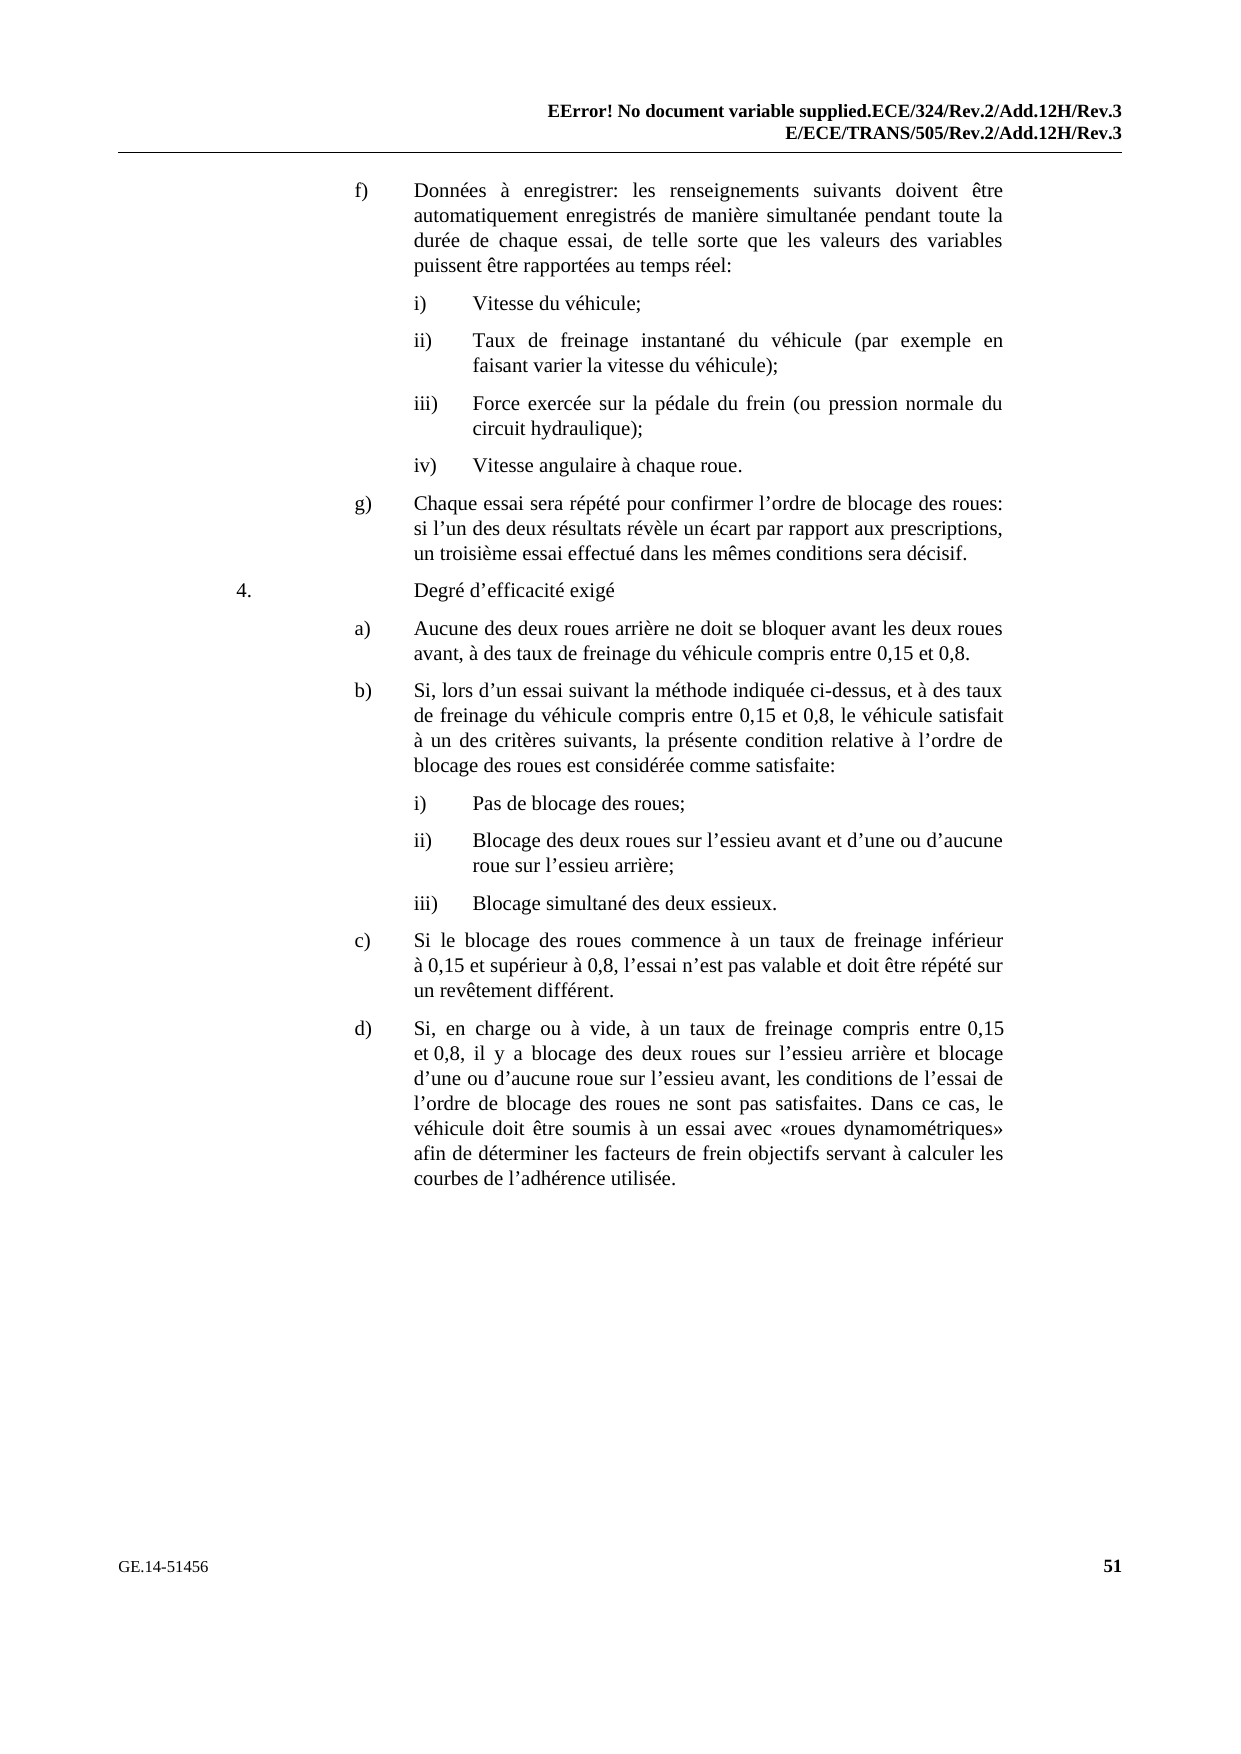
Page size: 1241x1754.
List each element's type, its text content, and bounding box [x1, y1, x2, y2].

text iii) Blocage simultané des deux essieux. [413, 890, 1004, 915]
text i) Vitesse du véhicule; [413, 290, 1004, 315]
text c) Si le blocage des roues commence à un taux de freinage inférieur à 0,15 et supérieur à 0,8, l’essai n’est pas valable et doit être répété sur un revêtement différent. [354, 927, 1004, 1002]
text g) Chaque essai sera répété pour confirmer l’ordre de blocage des roues: si l’un des deux résultats révèle un écart par rapport aux prescriptions, un troisième essai effectué dans les mêmes conditions sera décisif. [354, 490, 1004, 565]
text f) Données à enregistrer: les renseignements suivants doivent être automatiquement enregistrés de manière simultanée pendant toute la durée de chaque essai, de telle sorte que les valeurs des variables puissent être rapportées au temps réel: [354, 177, 1004, 277]
text ii) Blocage des deux roues sur l’essieu avant et d’une ou d’aucune roue sur l’essieu arrière; [413, 827, 1004, 877]
text a) Aucune des deux roues arrière ne doit se bloquer avant les deux roues avant, à des taux de freinage du véhicule compris entre 0,15 et 0,8. [354, 615, 1004, 665]
text 4. Degré d’efficacité exigé [236, 577, 1004, 602]
text i) Pas de blocage des roues; [413, 790, 1004, 815]
text b) Si, lors d’un essai suivant la méthode indiquée ci-dessus, et à des taux de freinage du véhicule compris entre 0,15 et 0,8, le véhicule satisfait à un des critères suivants, la présente condition relative à l’ordre de blocage des roues est considérée comme satisfaite: [354, 677, 1004, 777]
text iv) Vitesse angulaire à chaque roue. [413, 452, 1004, 477]
text ii) Taux de freinage instantané du véhicule (par exemple en faisant varier la vitesse du véhicule); [413, 327, 1004, 377]
text d) Si, en charge ou à vide, à un taux de freinage compris entre 0,15 et 0,8, il y a blocage des deux roues sur l’essieu arrière et blocage d’une ou d’aucune roue sur l’essieu avant, les conditions de l’essai de l’ordre de blocage des roues ne sont pas satisfaites. Dans ce cas, le véhicule doit être soumis à un essai avec «roues dynamométriques» afin de déterminer les facteurs de frein objectifs servant à calculer les courbes de l’adhérence utilisée. [354, 1015, 1004, 1190]
text iii) Force exercée sur la pédale du frein (ou pression normale du circuit hydraulique); [413, 390, 1004, 440]
